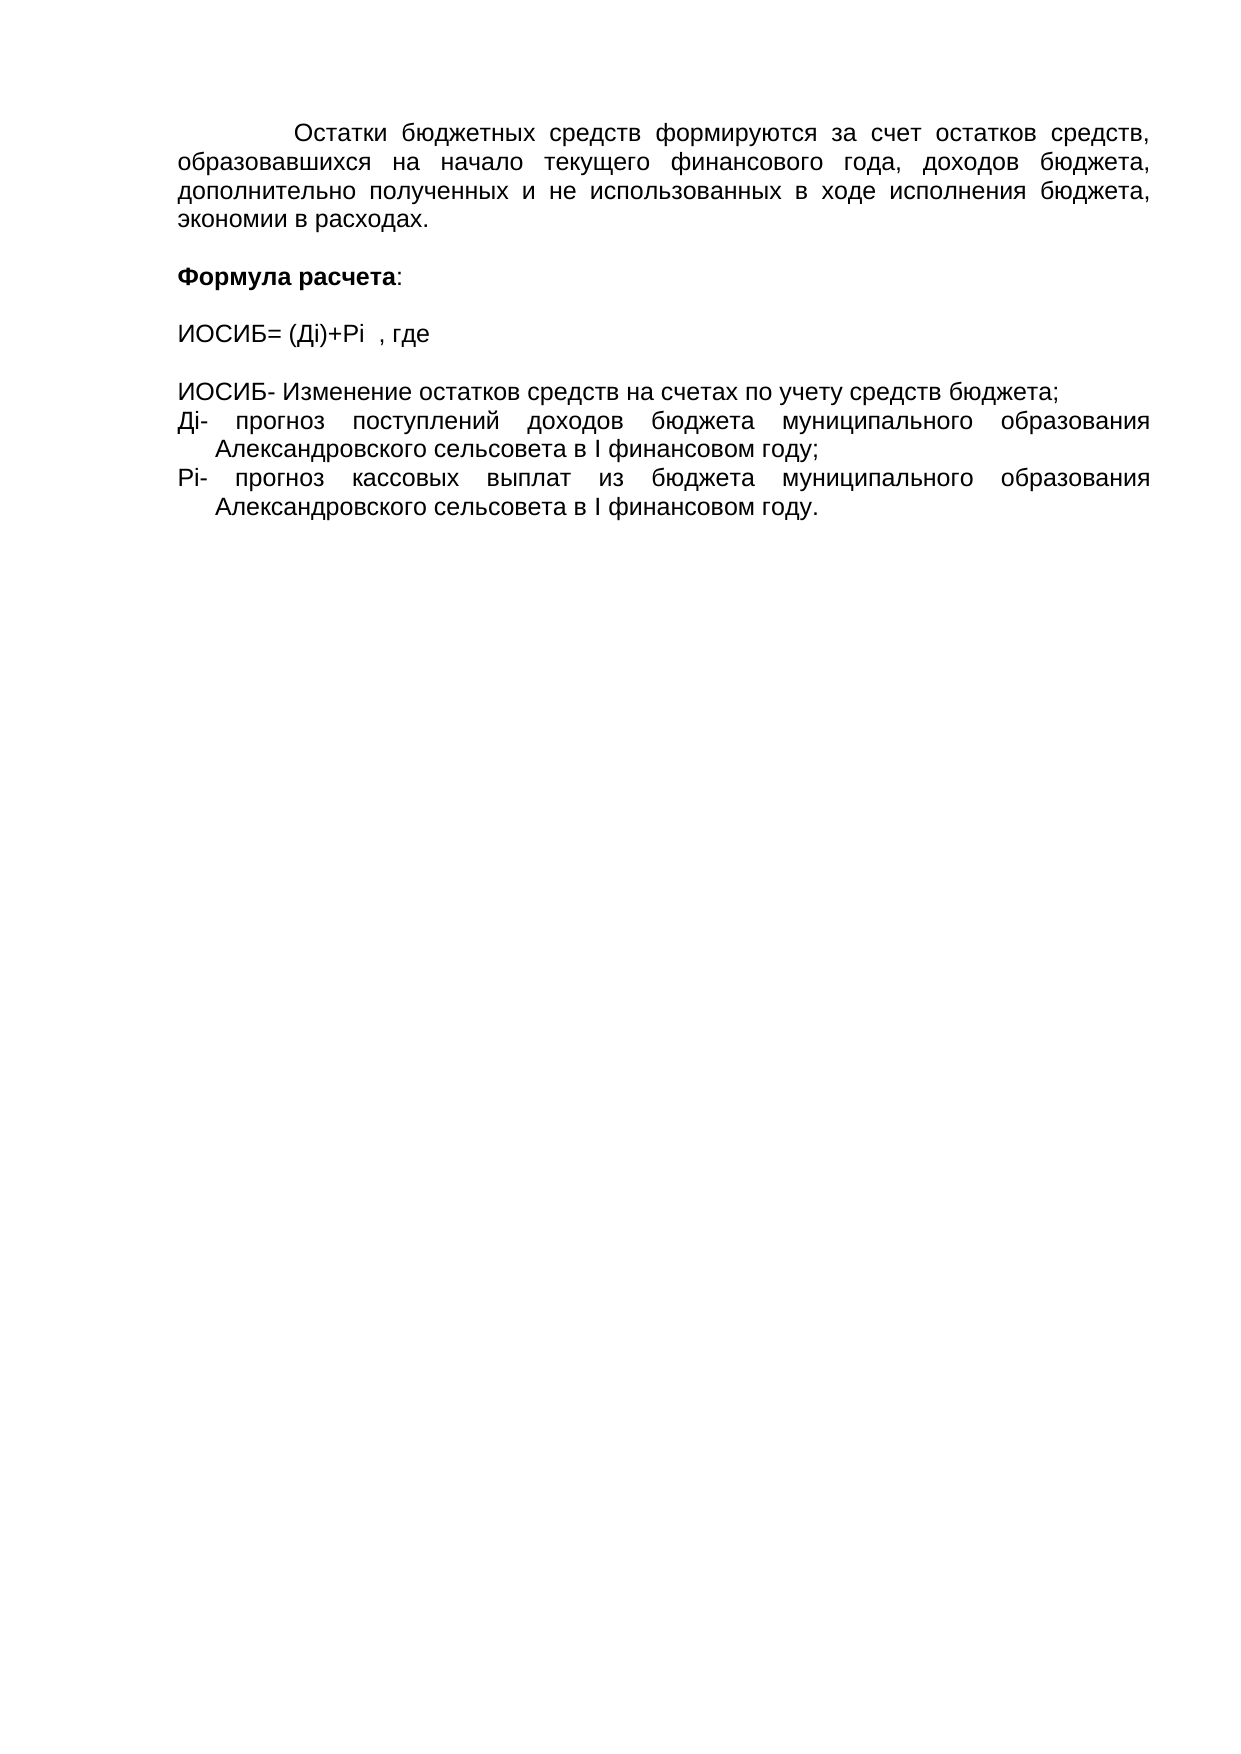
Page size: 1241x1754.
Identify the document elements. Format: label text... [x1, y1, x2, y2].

text Формула расчета: [177, 262, 1152, 291]
text ИОСИБ= (Дi)+Pi , где [177, 319, 1152, 348]
text Pi- прогноз кассовых выплат из бюджета муниципального образования Александровского сельсовета в I финансовом году. [177, 463, 1152, 521]
text Дi- прогноз поступлений доходов бюджета муниципального образования Александровского сельсовета в I финансовом году; [177, 406, 1152, 463]
text Остатки бюджетных средств формируются за счет остатков средств, образовавшихся на начало текущего финансового года, доходов бюджета, дополнительно полученных и не использованных в ходе исполнения бюджета, экономии в расходах. [140, 118, 1152, 233]
text ИОСИБ- Изменение остатков средств на счетах по учету средств бюджета; [177, 377, 1152, 406]
